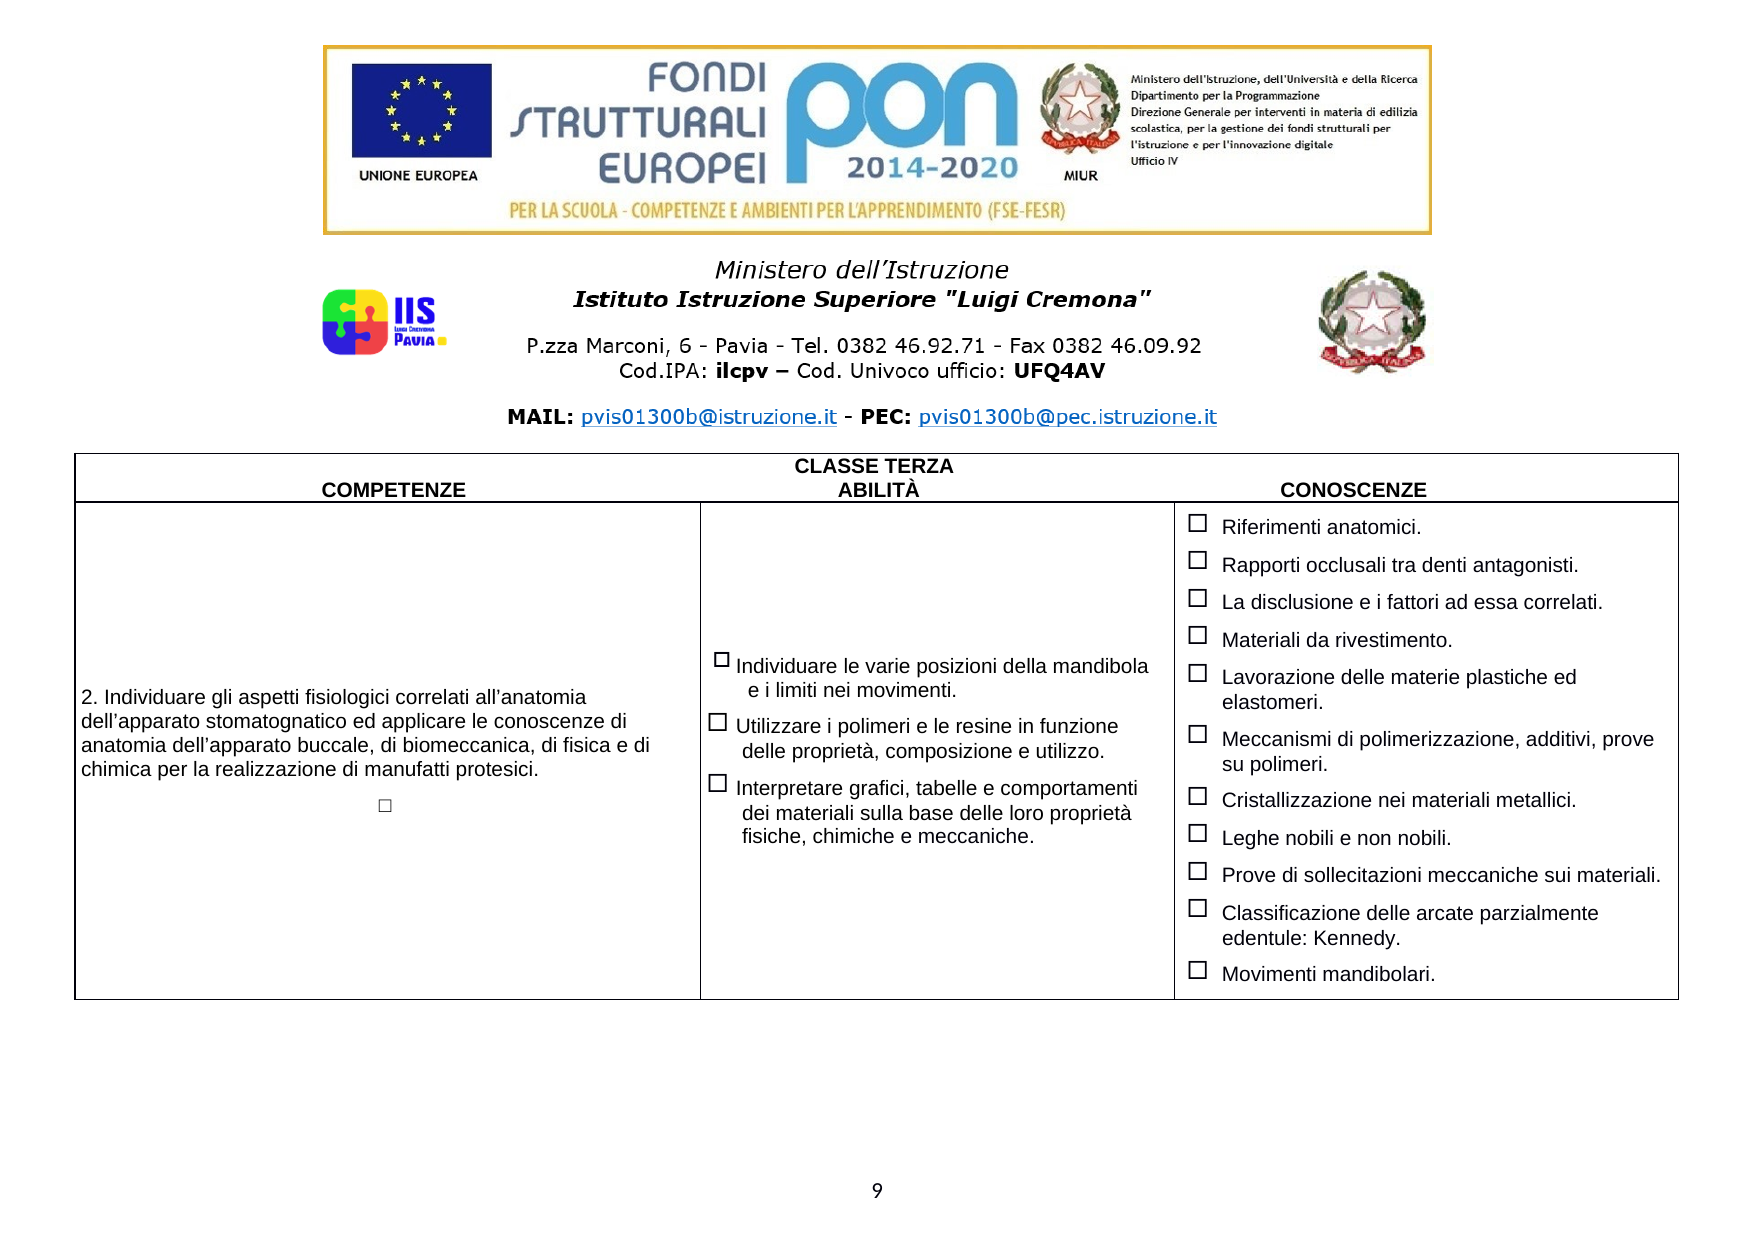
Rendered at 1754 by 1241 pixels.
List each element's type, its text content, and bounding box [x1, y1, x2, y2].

table_cell Riferimenti anatomici. Rapporti occlusali tra denti antagonisti. La disclusione e i fattori ad essa correlati. Materiali da rivestimento. Lavorazione delle materie plastiche ed elastomeri. Meccanismi di polimerizzazione, additivi, prove su polimeri. Cristallizzazione nei materiali metallici. Leghe nobili e non nobili. Prove di sollecitazioni meccaniche sui materiali. Classificazione delle arcate parzialmente edentule: Kennedy. Movimenti mandibolari. [1175, 503, 1678, 999]
table_header CLASSE TERZA COMPETENZE ABILITÀ CONOSCENZE [76, 454, 1678, 501]
picture [316, 37, 1438, 440]
table_cell 2. Individuare gli aspetti fisiologici correlati all’anatomia dell’apparato stomatognatico ed applicare le conoscenze di anatomia dell’apparato buccale, di biomeccanica, di fisica e di chimica per la realizzazione di manufatti protesici. □ [76, 503, 700, 999]
table_cell Individuare le varie posizioni della mandibola e i limiti nei movimenti. Utilizzare i polimeri e le resine in funzione delle proprietà, composizione e utilizzo. Interpretare grafici, tabelle e comportamenti dei materiali sulla base delle loro proprietà fisiche, chimiche e meccaniche. [701, 503, 1174, 999]
